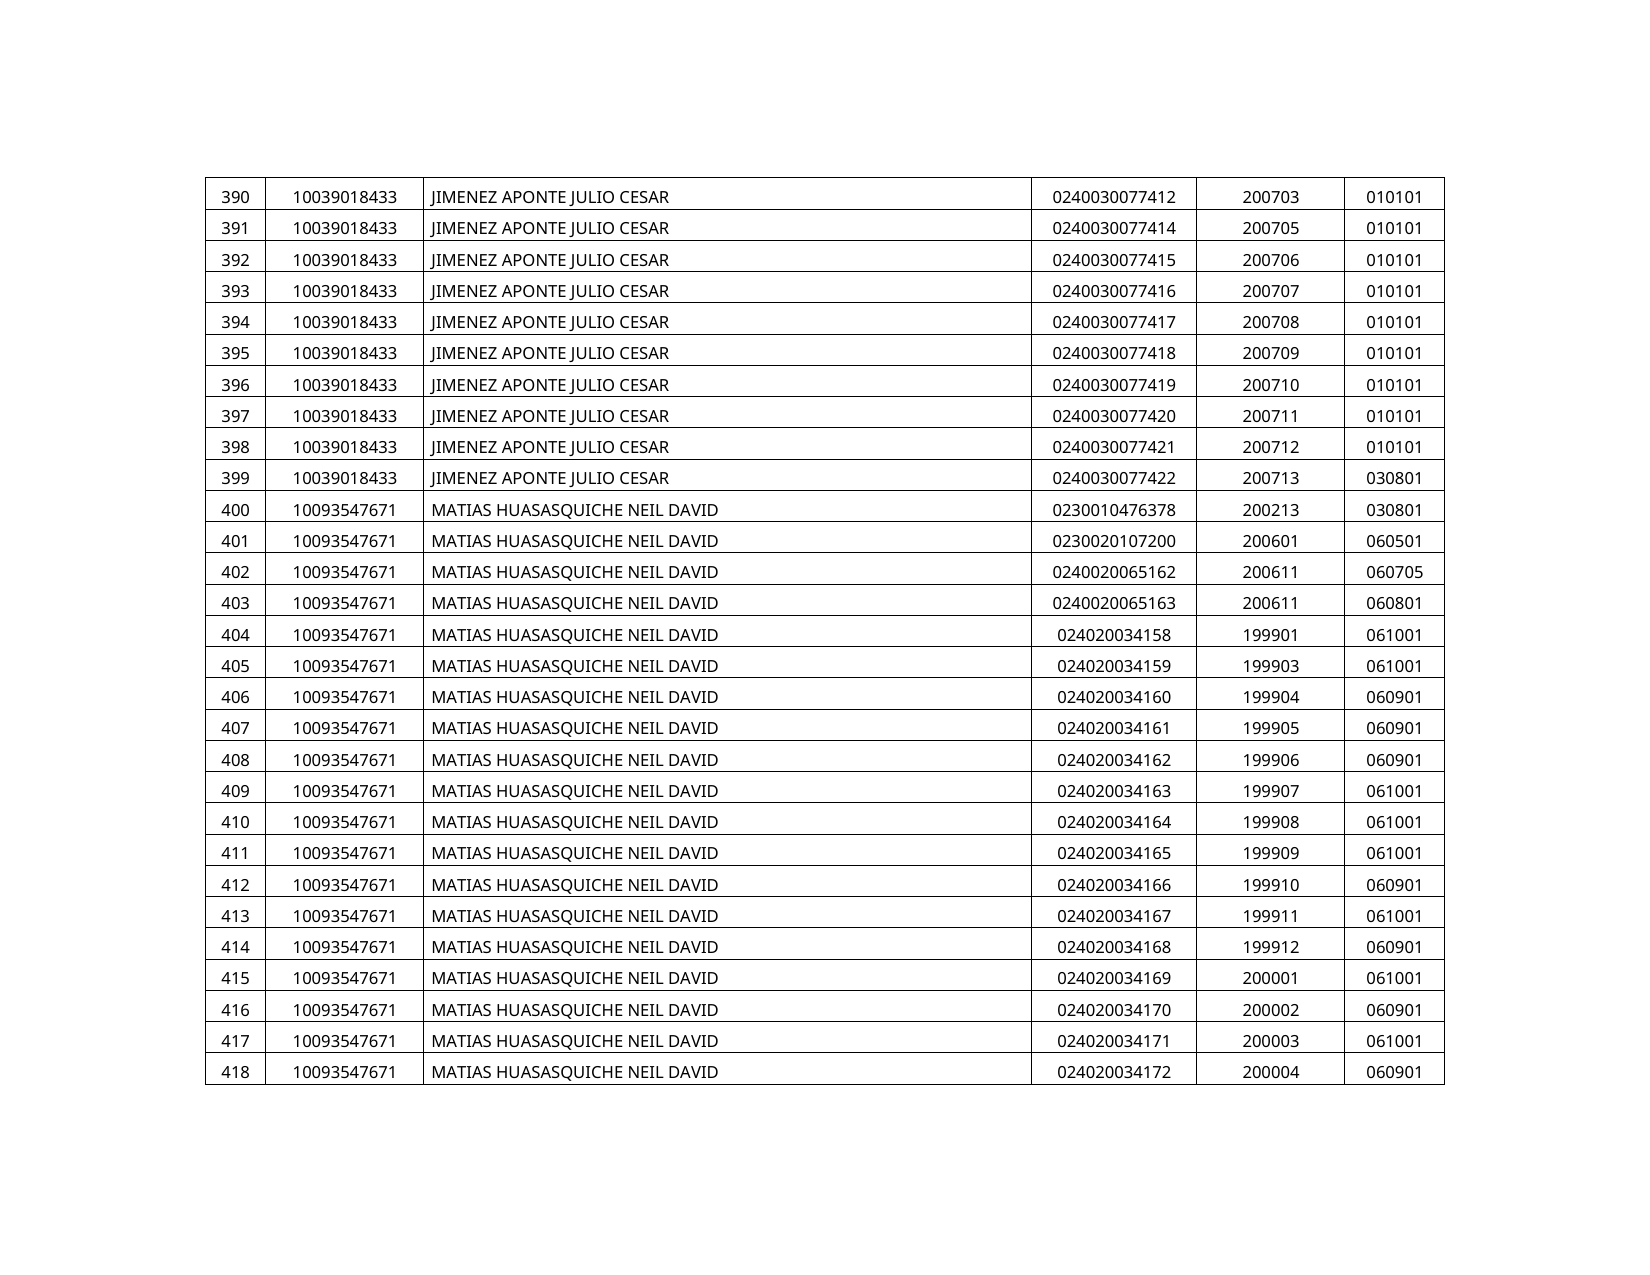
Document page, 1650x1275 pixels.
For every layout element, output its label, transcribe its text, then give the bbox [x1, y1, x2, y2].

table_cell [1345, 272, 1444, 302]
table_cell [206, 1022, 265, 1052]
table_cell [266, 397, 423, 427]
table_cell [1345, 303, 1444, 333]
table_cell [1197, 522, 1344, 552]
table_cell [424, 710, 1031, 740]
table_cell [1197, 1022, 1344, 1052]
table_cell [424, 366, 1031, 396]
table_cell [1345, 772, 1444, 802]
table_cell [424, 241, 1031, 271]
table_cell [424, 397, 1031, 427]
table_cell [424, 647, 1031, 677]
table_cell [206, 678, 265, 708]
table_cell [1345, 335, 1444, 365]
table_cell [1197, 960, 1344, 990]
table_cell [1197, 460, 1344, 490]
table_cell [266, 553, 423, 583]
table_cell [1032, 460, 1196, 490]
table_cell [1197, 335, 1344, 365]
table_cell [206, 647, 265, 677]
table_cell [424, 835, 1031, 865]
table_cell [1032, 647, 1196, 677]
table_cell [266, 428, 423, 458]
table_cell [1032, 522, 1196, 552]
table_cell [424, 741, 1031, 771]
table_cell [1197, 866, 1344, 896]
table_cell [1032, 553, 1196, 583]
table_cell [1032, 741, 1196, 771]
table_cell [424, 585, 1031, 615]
table_cell 200705 [1197, 210, 1344, 240]
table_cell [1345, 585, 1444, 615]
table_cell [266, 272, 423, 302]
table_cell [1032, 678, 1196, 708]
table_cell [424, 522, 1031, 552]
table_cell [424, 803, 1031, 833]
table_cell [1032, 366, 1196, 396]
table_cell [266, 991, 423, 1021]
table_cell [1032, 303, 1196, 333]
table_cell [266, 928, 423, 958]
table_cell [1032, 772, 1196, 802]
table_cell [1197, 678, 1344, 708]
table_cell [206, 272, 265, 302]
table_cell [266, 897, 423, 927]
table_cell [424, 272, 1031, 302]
table_cell JIMENEZ APONTE JULIO CESAR [424, 210, 1031, 240]
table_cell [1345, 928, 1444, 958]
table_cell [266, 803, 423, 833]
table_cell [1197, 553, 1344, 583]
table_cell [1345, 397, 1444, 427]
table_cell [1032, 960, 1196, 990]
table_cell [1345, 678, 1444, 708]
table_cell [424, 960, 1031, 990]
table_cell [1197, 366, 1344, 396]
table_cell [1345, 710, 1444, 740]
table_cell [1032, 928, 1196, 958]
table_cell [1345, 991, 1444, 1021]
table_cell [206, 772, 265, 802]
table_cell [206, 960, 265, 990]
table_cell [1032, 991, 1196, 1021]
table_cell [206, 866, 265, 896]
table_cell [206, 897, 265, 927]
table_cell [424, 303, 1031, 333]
table_cell 0240030077412 [1032, 178, 1196, 208]
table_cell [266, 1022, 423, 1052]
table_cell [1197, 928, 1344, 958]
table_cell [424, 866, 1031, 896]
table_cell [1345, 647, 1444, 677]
table_cell 10039018433 [266, 210, 423, 240]
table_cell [424, 178, 1031, 208]
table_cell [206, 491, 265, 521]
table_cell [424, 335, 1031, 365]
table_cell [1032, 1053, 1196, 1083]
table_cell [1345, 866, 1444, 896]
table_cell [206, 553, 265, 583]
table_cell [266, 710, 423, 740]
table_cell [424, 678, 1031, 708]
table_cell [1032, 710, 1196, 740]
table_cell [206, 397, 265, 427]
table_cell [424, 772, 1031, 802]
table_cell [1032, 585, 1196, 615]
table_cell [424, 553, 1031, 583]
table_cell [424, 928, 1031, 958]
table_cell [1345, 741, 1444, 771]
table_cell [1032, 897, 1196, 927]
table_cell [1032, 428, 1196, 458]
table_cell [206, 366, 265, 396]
table_cell 0240030077414 [1032, 210, 1196, 240]
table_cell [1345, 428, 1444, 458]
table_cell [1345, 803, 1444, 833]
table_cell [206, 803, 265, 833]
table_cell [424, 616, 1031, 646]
table_cell 010101 [1345, 178, 1444, 208]
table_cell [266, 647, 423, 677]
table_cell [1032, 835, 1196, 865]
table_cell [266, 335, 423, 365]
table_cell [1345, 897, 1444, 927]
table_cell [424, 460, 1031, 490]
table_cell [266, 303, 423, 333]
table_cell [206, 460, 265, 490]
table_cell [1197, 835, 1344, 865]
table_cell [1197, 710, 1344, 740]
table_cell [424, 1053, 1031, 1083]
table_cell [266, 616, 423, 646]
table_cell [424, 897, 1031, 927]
table_cell 392 [206, 241, 265, 271]
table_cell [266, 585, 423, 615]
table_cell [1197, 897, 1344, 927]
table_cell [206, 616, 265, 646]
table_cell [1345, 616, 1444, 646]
table_cell 390 [206, 178, 265, 208]
table_cell 010101 [1345, 210, 1444, 240]
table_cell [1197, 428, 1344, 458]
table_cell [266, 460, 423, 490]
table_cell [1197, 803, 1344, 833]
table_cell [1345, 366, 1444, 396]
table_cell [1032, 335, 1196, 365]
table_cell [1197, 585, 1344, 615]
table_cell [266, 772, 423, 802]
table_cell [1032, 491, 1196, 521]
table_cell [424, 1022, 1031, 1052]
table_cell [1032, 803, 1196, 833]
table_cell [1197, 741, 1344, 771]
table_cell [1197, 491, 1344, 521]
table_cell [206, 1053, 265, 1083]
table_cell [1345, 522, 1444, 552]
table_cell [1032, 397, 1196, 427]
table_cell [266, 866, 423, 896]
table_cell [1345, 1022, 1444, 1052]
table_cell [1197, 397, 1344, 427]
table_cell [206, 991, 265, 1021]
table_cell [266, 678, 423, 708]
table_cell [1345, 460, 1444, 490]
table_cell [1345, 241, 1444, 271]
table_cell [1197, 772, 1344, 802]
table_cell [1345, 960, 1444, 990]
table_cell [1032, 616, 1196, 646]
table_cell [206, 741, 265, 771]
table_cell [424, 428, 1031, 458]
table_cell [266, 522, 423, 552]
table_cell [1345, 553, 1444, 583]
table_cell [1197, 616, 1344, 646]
table_cell 10039018433 [266, 178, 423, 208]
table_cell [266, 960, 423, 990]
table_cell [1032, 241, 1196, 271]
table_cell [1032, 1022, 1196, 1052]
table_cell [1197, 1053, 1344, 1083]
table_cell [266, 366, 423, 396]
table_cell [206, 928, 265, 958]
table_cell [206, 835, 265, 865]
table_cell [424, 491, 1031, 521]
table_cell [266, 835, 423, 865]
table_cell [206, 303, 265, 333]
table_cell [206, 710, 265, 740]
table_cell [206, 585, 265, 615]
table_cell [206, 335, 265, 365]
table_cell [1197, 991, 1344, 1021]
table_cell 200703 [1197, 178, 1344, 208]
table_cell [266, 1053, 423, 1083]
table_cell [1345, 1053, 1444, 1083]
table_cell 10039018433 [266, 241, 423, 271]
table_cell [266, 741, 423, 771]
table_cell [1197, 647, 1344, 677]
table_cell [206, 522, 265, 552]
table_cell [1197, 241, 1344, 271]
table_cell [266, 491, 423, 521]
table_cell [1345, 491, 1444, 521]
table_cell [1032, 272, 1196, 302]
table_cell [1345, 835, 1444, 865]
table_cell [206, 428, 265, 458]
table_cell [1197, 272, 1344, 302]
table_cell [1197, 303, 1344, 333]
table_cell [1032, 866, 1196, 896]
table_cell 391 [206, 210, 265, 240]
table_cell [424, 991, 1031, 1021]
